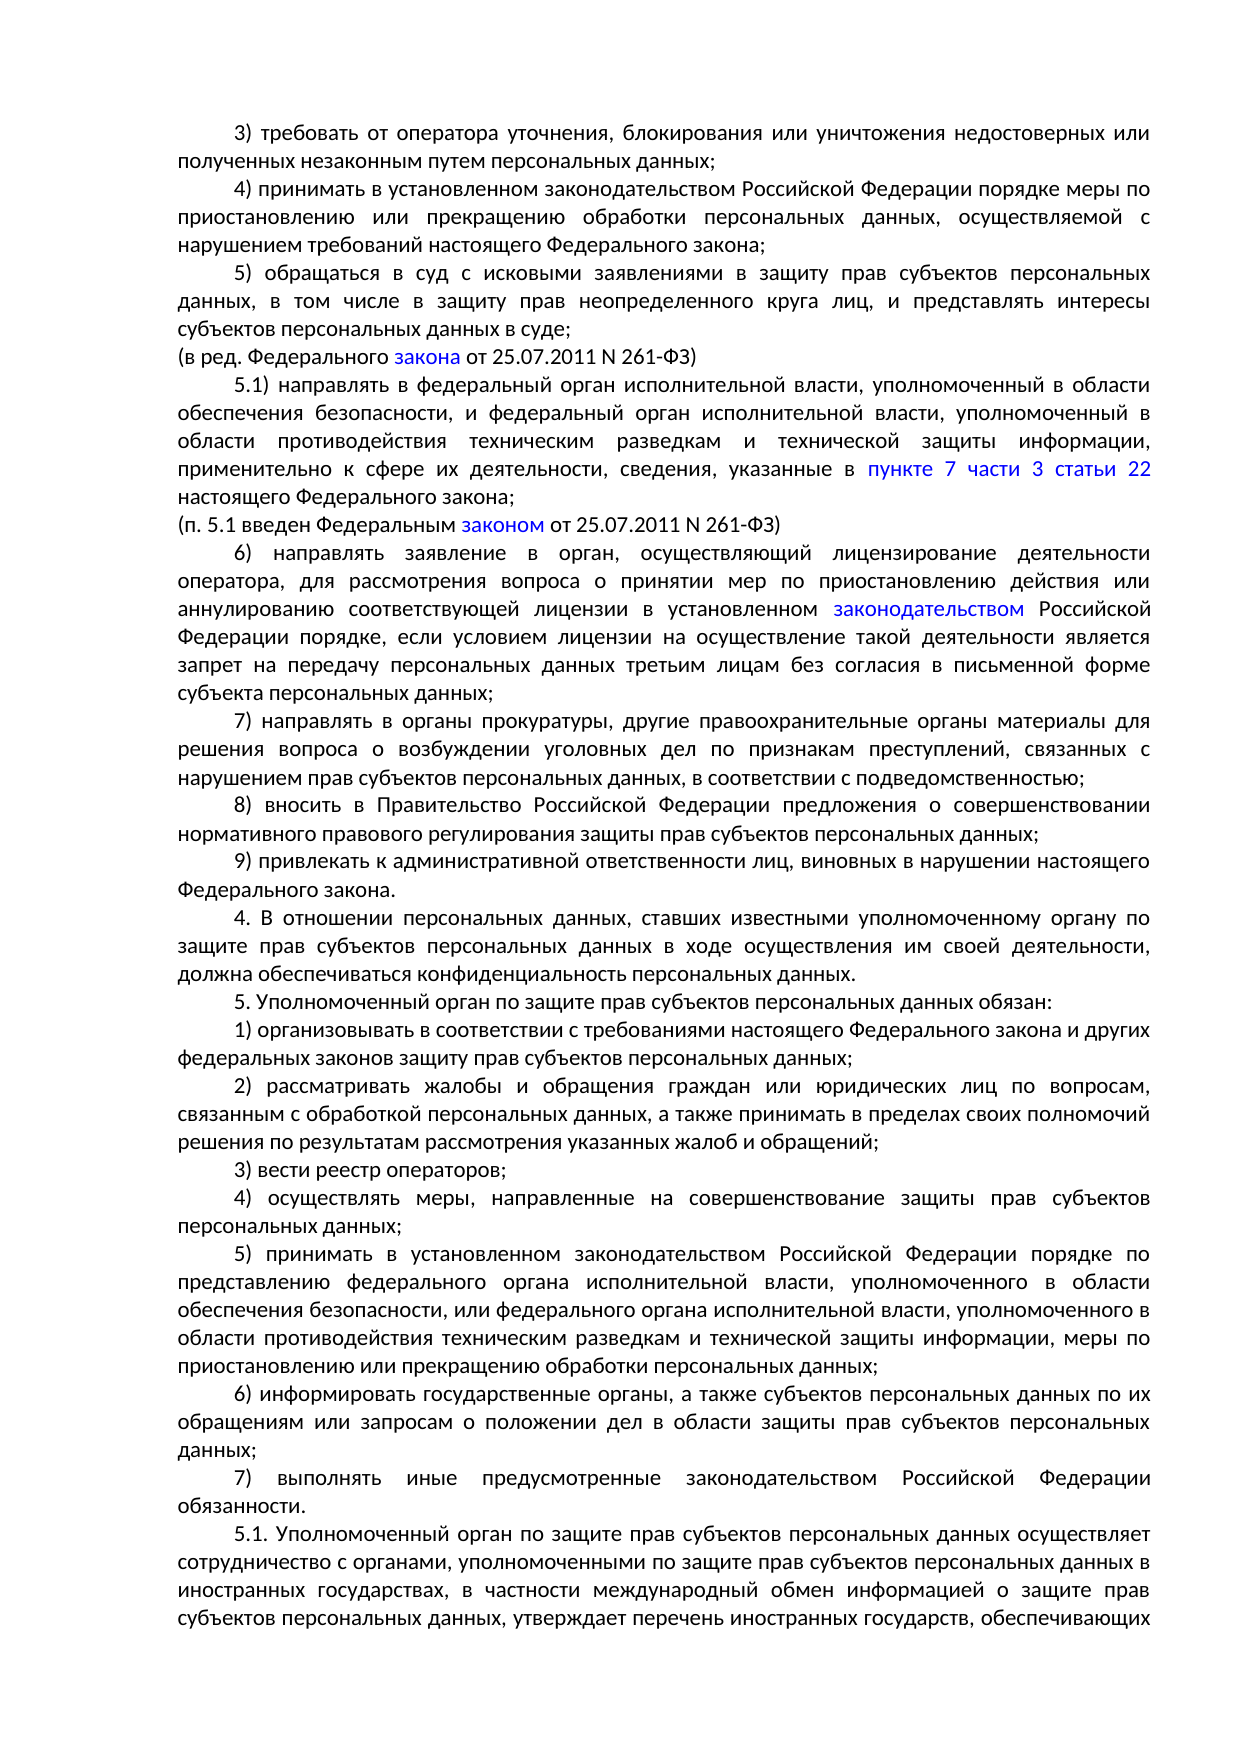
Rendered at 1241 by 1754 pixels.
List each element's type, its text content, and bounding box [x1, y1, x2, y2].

text 2) рассматривать жалобы и обращения граждан или юридических лиц по вопросам, связанным с обработкой персональных данных, а также принимать в пределах своих полномочий решения по результатам рассмотрения указанных жалоб и обращений; [177, 1071, 1152, 1155]
text 7) направлять в органы прокуратуры, другие правоохранительные органы материалы для решения вопроса о возбуждении уголовных дел по признакам преступлений, связанных с нарушением прав субъектов персональных данных, в соответствии с подведомственностью; [177, 707, 1152, 791]
text 5) принимать в установленном законодательством Российской Федерации порядке по представлению федерального органа исполнительной власти, уполномоченного в области обеспечения безопасности, или федерального органа исполнительной власти, уполномоченного в области противодействия техническим разведкам и технической защиты информации, меры по приостановлению или прекращению обработки персональных данных; [177, 1239, 1152, 1379]
text 4. В отношении персональных данных, ставших известными уполномоченному органу по защите прав субъектов персональных данных в ходе осуществления им своей деятельности, должна обеспечиваться конфиденциальность персональных данных. [177, 903, 1152, 987]
text 7) выполнять иные предусмотренные законодательством Российской Федерации обязанности. [177, 1463, 1152, 1519]
text 5) обращаться в суд с исковыми заявлениями в защиту прав субъектов персональных данных, в том числе в защиту прав неопределенного круга лиц, и представлять интересы субъектов персональных данных в суде; [177, 258, 1152, 342]
text 1) организовывать в соответствии с требованиями настоящего Федерального закона и других федеральных законов защиту прав субъектов персональных данных; [177, 1015, 1152, 1071]
text 3) вести реестр операторов; [177, 1155, 1152, 1183]
text 6) направлять заявление в орган, осуществляющий лицензирование деятельности оператора, для рассмотрения вопроса о принятии мер по приостановлению действия или аннулированию соответствующей лицензии в установленном законодательством Российской Федерации порядке, если условием лицензии на осуществление такой деятельности является запрет на передачу персональных данных третьим лицам без согласия в письменной форме субъекта персональных данных; [177, 538, 1152, 707]
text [177, 1519, 1152, 1631]
text 4) осуществлять меры, направленные на совершенствование защиты прав субъектов персональных данных; [177, 1183, 1152, 1239]
text 6) информировать государственные органы, а также субъектов персональных данных по их обращениям или запросам о положении дел в области защиты прав субъектов персональных данных; [177, 1379, 1152, 1463]
text 5.1) направлять в федеральный орган исполнительной власти, уполномоченный в области обеспечения безопасности, и федеральный орган исполнительной власти, уполномоченный в области противодействия техническим разведкам и технической защиты информации, применительно к сфере их деятельности, сведения, указанные в пункте 7 части 3 статьи 22 настоящего Федерального закона; [177, 370, 1152, 510]
text 8) вносить в Правительство Российской Федерации предложения о совершенствовании нормативного правового регулирования защиты прав субъектов персональных данных; [177, 791, 1152, 847]
text 4) принимать в установленном законодательством Российской Федерации порядке меры по приостановлению или прекращению обработки персональных данных, осуществляемой с нарушением требований настоящего Федерального закона; [177, 174, 1152, 258]
text 3) требовать от оператора уточнения, блокирования или уничтожения недостоверных или полученных незаконным путем персональных данных; [177, 118, 1152, 174]
text 9) привлекать к административной ответственности лиц, виновных в нарушении настоящего Федерального закона. [177, 847, 1152, 903]
text 5. Уполномоченный орган по защите прав субъектов персональных данных обязан: [177, 987, 1152, 1015]
text (в ред. Федерального закона от 25.07.2011 N 261-ФЗ) [177, 342, 1152, 370]
text (п. 5.1 введен Федеральным законом от 25.07.2011 N 261-ФЗ) [177, 510, 1152, 538]
